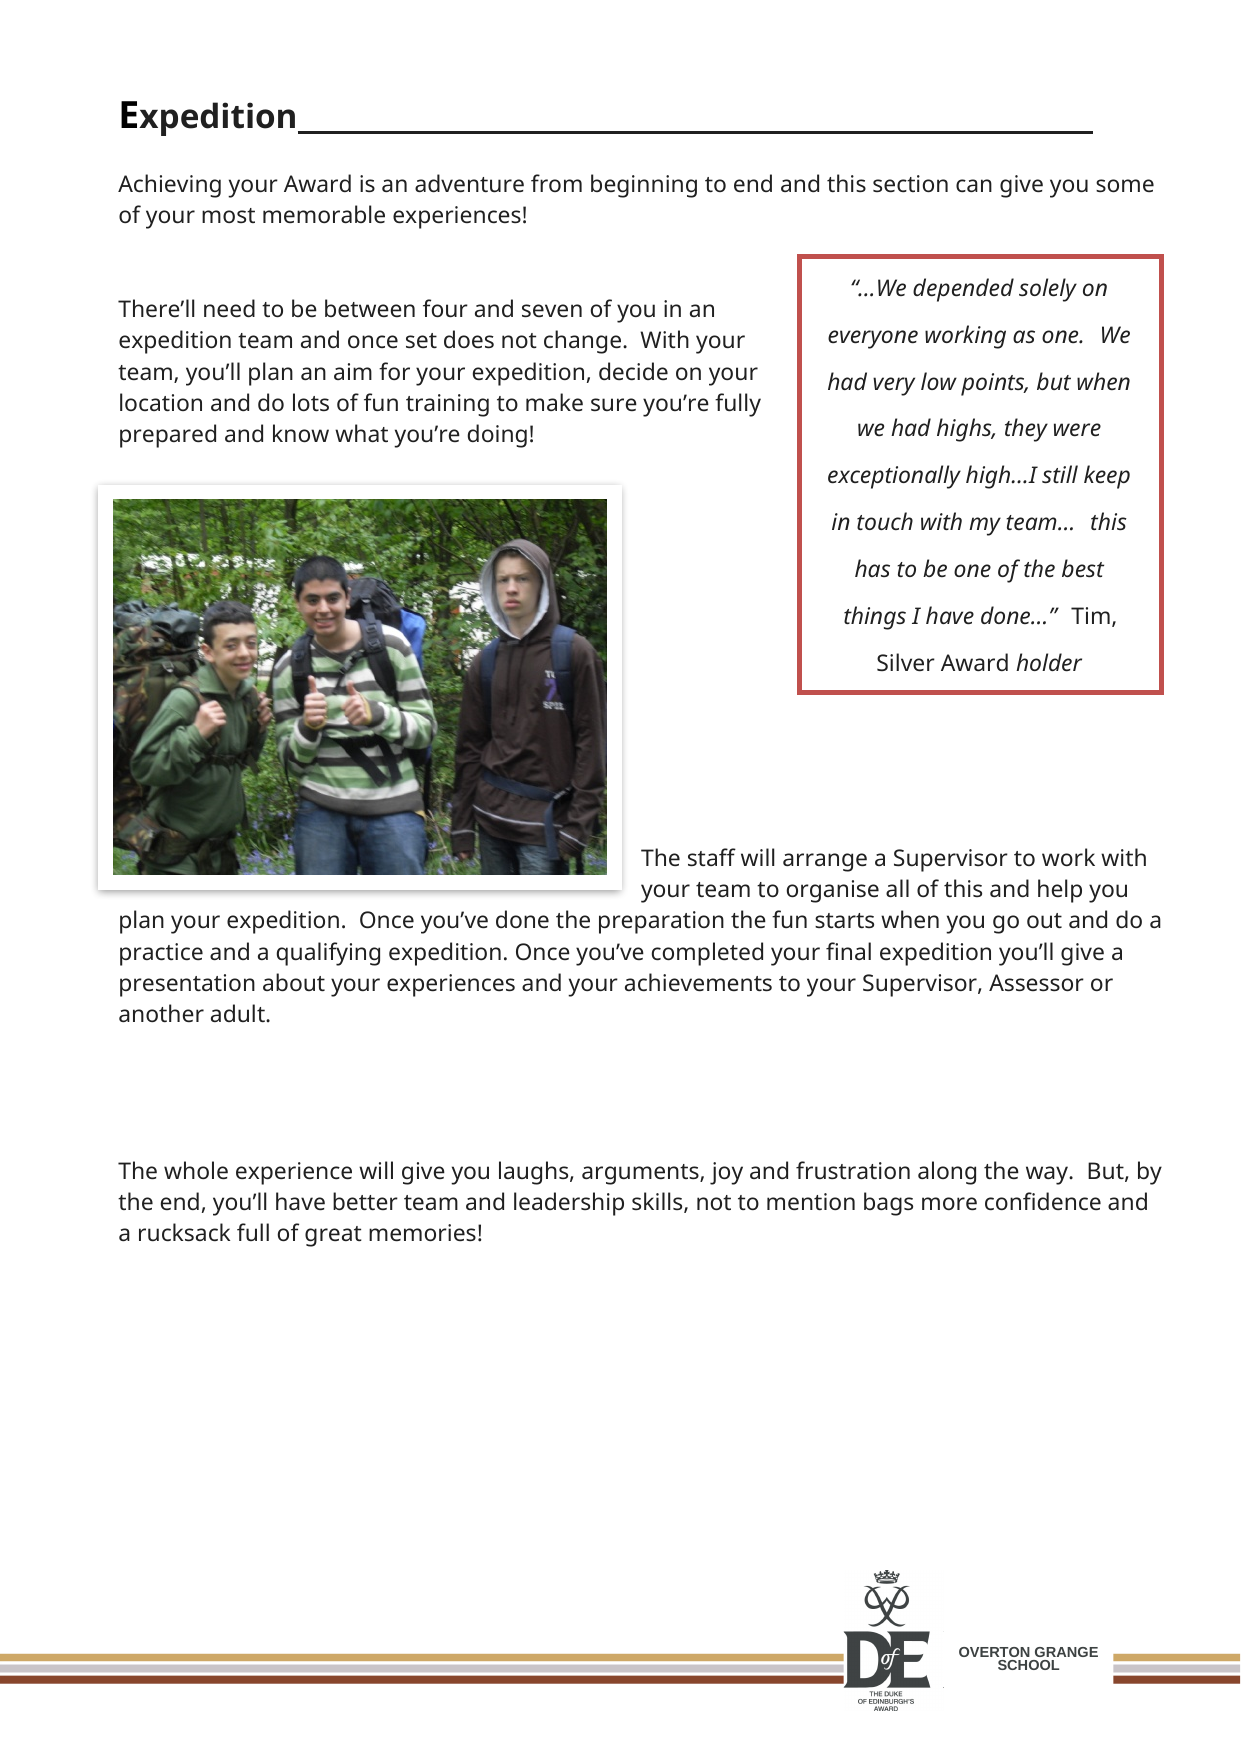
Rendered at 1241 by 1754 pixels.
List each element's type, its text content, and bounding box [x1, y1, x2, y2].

text Achieving your Award is an adventure from beginning to end and this section can give you some of your most memorable experiences! There’ll need to be between four and seven of you in an expedition team and once set does not change. With your team, you’ll plan an aim for your expedition, decide on your location and do lots of fun training to make sure you’re fully prepared and know what you’re doing! [118, 168, 1167, 449]
picture [113, 499, 607, 875]
text The staff will arrange a Supervisor to work with your team to organise all of this and help you plan your expedition. Once you’ve done the preparation the fun starts when you go out and do a practice and a qualifying expedition. Once you’ve completed your final expedition you’ll give a presentation about your experiences and your achievements to your Supervisor, Assessor or another adult. [118, 842, 1167, 1092]
picture [0, 1570, 1241, 1711]
text The whole experience will give you laughs, arguments, joy and frustration along the way. But, by the end, you’ll have better team and leadership skills, not to mention bags more confidence and a rucksack full of great memories! [118, 1155, 1167, 1248]
text Expedition [118, 89, 1167, 140]
